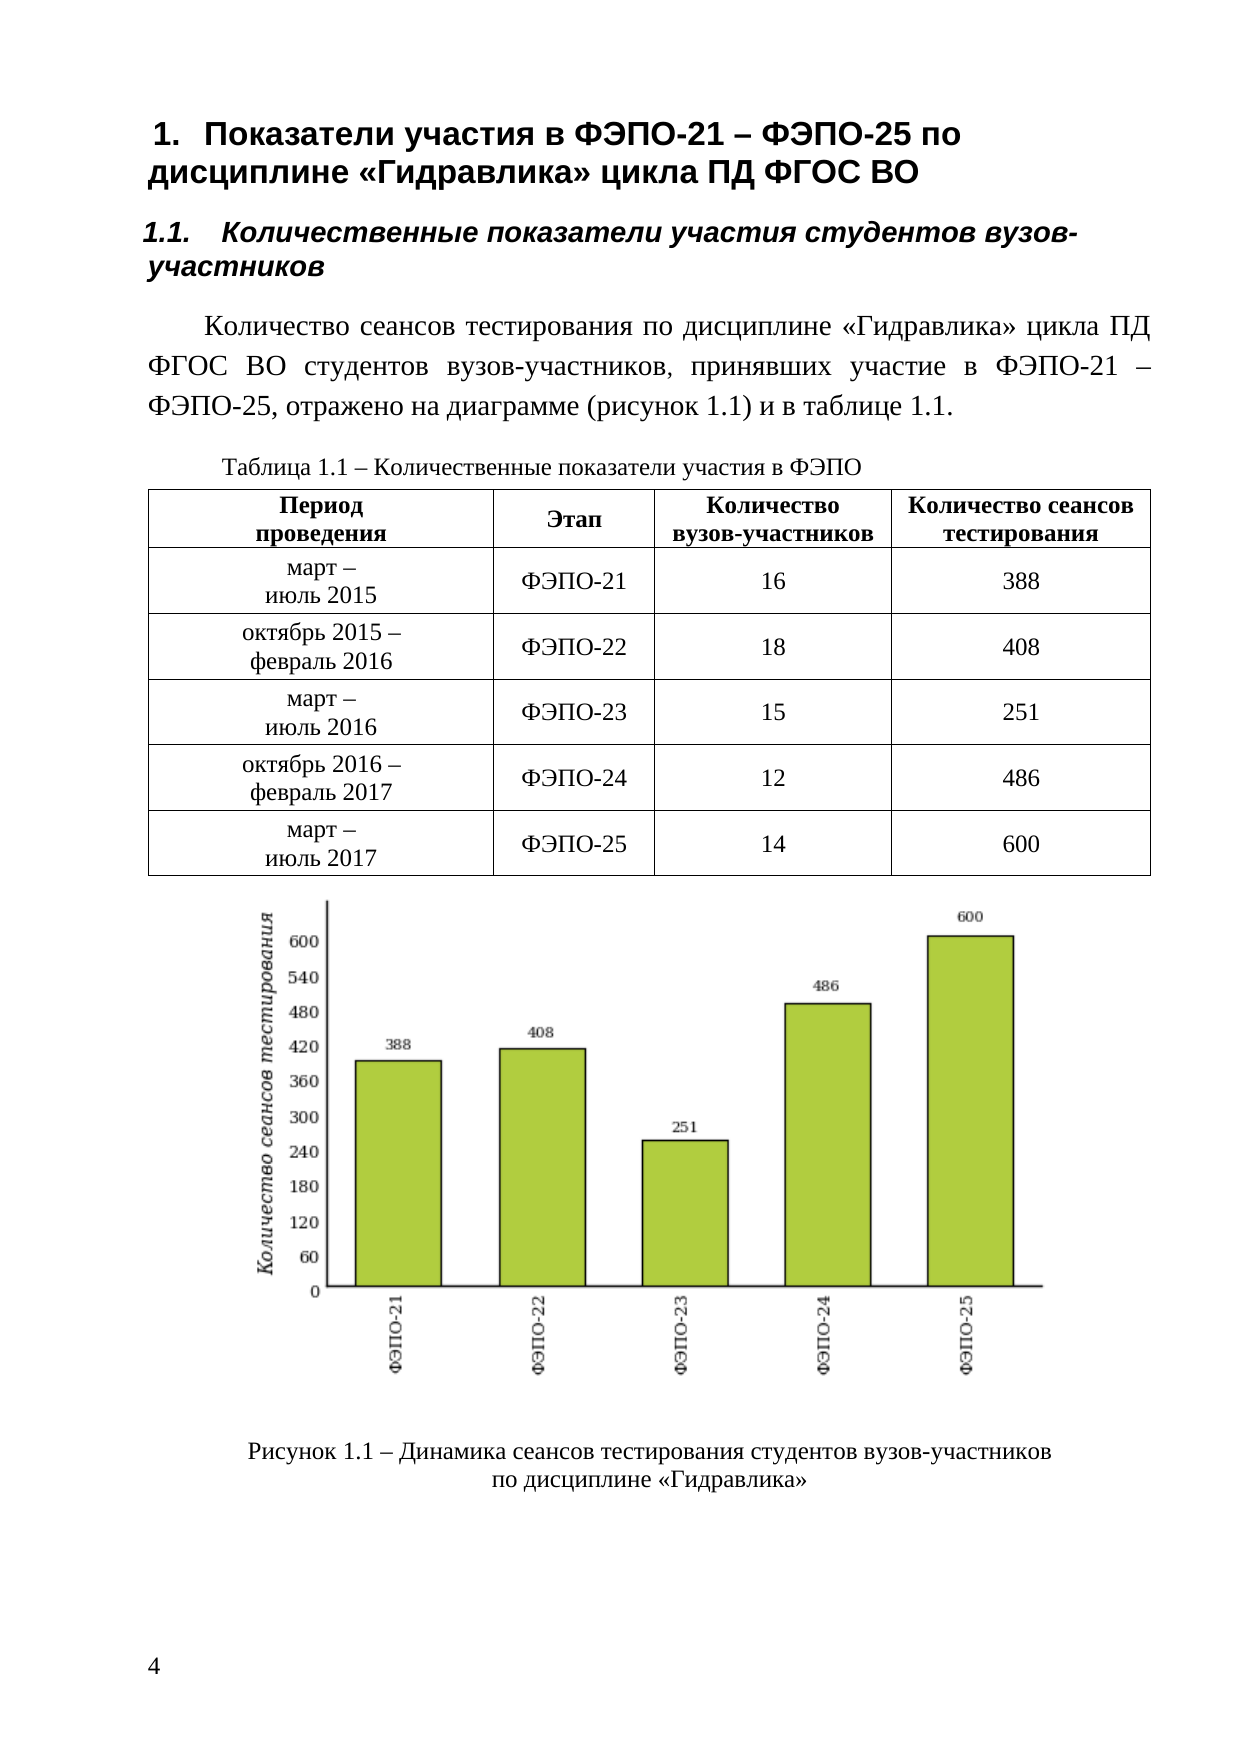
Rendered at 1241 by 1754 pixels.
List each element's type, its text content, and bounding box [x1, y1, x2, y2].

table_cell 600 [892, 811, 1150, 875]
table_cell март – июль 2015 [149, 548, 493, 613]
table_cell 251 [892, 680, 1150, 744]
table_header Количество вузов-участников [655, 490, 891, 547]
table_cell ФЭПО-22 [494, 614, 654, 678]
text Таблица 1.1 – Количественные показатели участия в ФЭПО [148, 452, 1152, 480]
table_cell ФЭПО-21 [494, 548, 654, 613]
table_cell ФЭПО-24 [494, 745, 654, 810]
table_cell 18 [655, 614, 891, 678]
table_cell март – июль 2017 [149, 811, 493, 875]
table_cell 16 [655, 548, 891, 613]
subtitle Количественные показатели участия студентов вузов-участников [148, 216, 1152, 283]
table_cell ФЭПО-23 [494, 680, 654, 744]
table_header Этап [494, 490, 654, 547]
table_cell 15 [655, 680, 891, 744]
table_header Период проведения [149, 490, 493, 547]
table_cell 388 [892, 548, 1150, 613]
table_cell 486 [892, 745, 1150, 810]
table_cell октябрь 2016 – февраль 2017 [149, 745, 493, 810]
picture [214, 886, 1085, 1436]
table_header Количество сеансов тестирования [892, 490, 1150, 547]
table_cell 408 [892, 614, 1150, 678]
subtitle Показатели участия в ФЭПО-21 – ФЭПО-25 по дисциплине «Гидравлика» цикла ПД ФГОС ВО [148, 114, 1152, 191]
text Количество сеансов тестирования по дисциплине «Гидравлика» цикла ПД ФГОС ВО студентов вузов-участников, принявших участие в ФЭПО-21 – ФЭПО-25, отражено на диаграмме (рисунок 1.1) и в таблице 1.1. [148, 308, 1152, 422]
table_cell 12 [655, 745, 891, 810]
table_cell октябрь 2015 – февраль 2016 [149, 614, 493, 678]
table_cell ФЭПО-25 [494, 811, 654, 875]
table_cell 14 [655, 811, 891, 875]
table_cell март – июль 2016 [149, 680, 493, 744]
